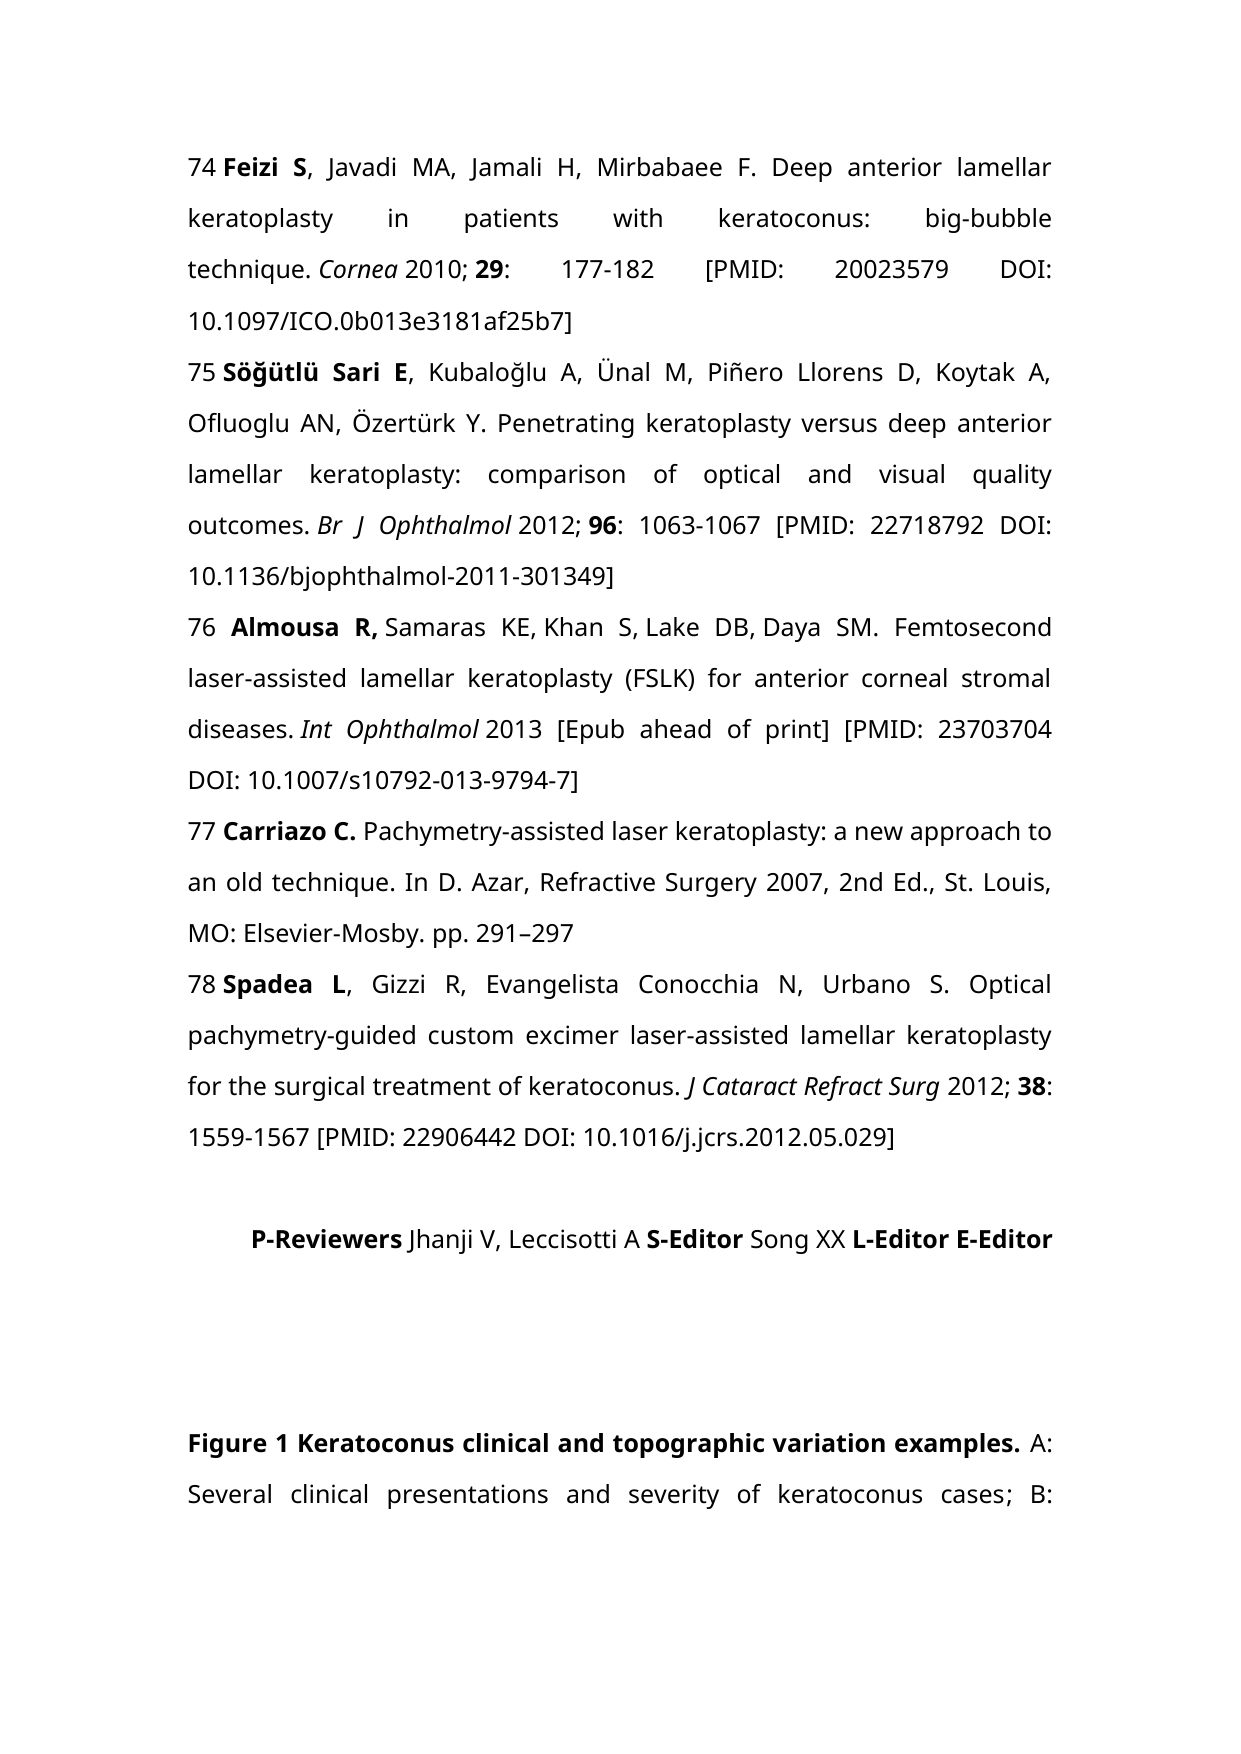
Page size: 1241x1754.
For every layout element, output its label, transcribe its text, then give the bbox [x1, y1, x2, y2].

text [187, 1426, 1053, 1511]
text 75 Söğütlü Sari E, Kubaloğlu A, Ünal M, Piñero Llorens D, Koytak A, Ofluoglu AN, Özertürk Y. Penetrating keratoplasty versus deep anterior lamellar keratoplasty: comparison of optical and visual quality outcomes. Br J Ophthalmol 2012; 96: 1063-1067 [PMID: 22718792 DOI: 10.1136/bjophthalmol-2011-301349] [187, 354, 1053, 592]
text 74 Feizi S, Javadi MA, Jamali H, Mirbabaee F. Deep anterior lamellar keratoplasty in patients with keratoconus: big-bubble technique. Cornea 2010; 29: 177-182 [PMID: 20023579 DOI: 10.1097/ICO.0b013e3181af25b7] [187, 150, 1053, 337]
text P-Reviewers Jhanji V, Leccisotti A S-Editor Song XX L-Editor E-Editor [187, 1222, 1053, 1256]
text 77 Carriazo C. Pachymetry-assisted laser keratoplasty: a new approach to an old technique. In D. Azar, Refractive Surgery 2007, 2nd Ed., St. Louis, MO: Elsevier-Mosby. pp. 291–297 [187, 813, 1053, 950]
text 76 Almousa R, Samaras KE, Khan S, Lake DB, Daya SM. Femtosecond laser-assisted lamellar keratoplasty (FSLK) for anterior corneal stromal diseases. Int Ophthalmol 2013 [Epub ahead of print] [PMID: 23703704 DOI: 10.1007/s10792-013-9794-7] [187, 609, 1053, 797]
text 78 Spadea L, Gizzi R, Evangelista Conocchia N, Urbano S. Optical pachymetry-guided custom excimer laser-assisted lamellar keratoplasty for the surgical treatment of keratoconus. J Cataract Refract Surg 2012; 38: 1559-1567 [PMID: 22906442 DOI: 10.1016/j.jcrs.2012.05.029] [187, 967, 1053, 1154]
